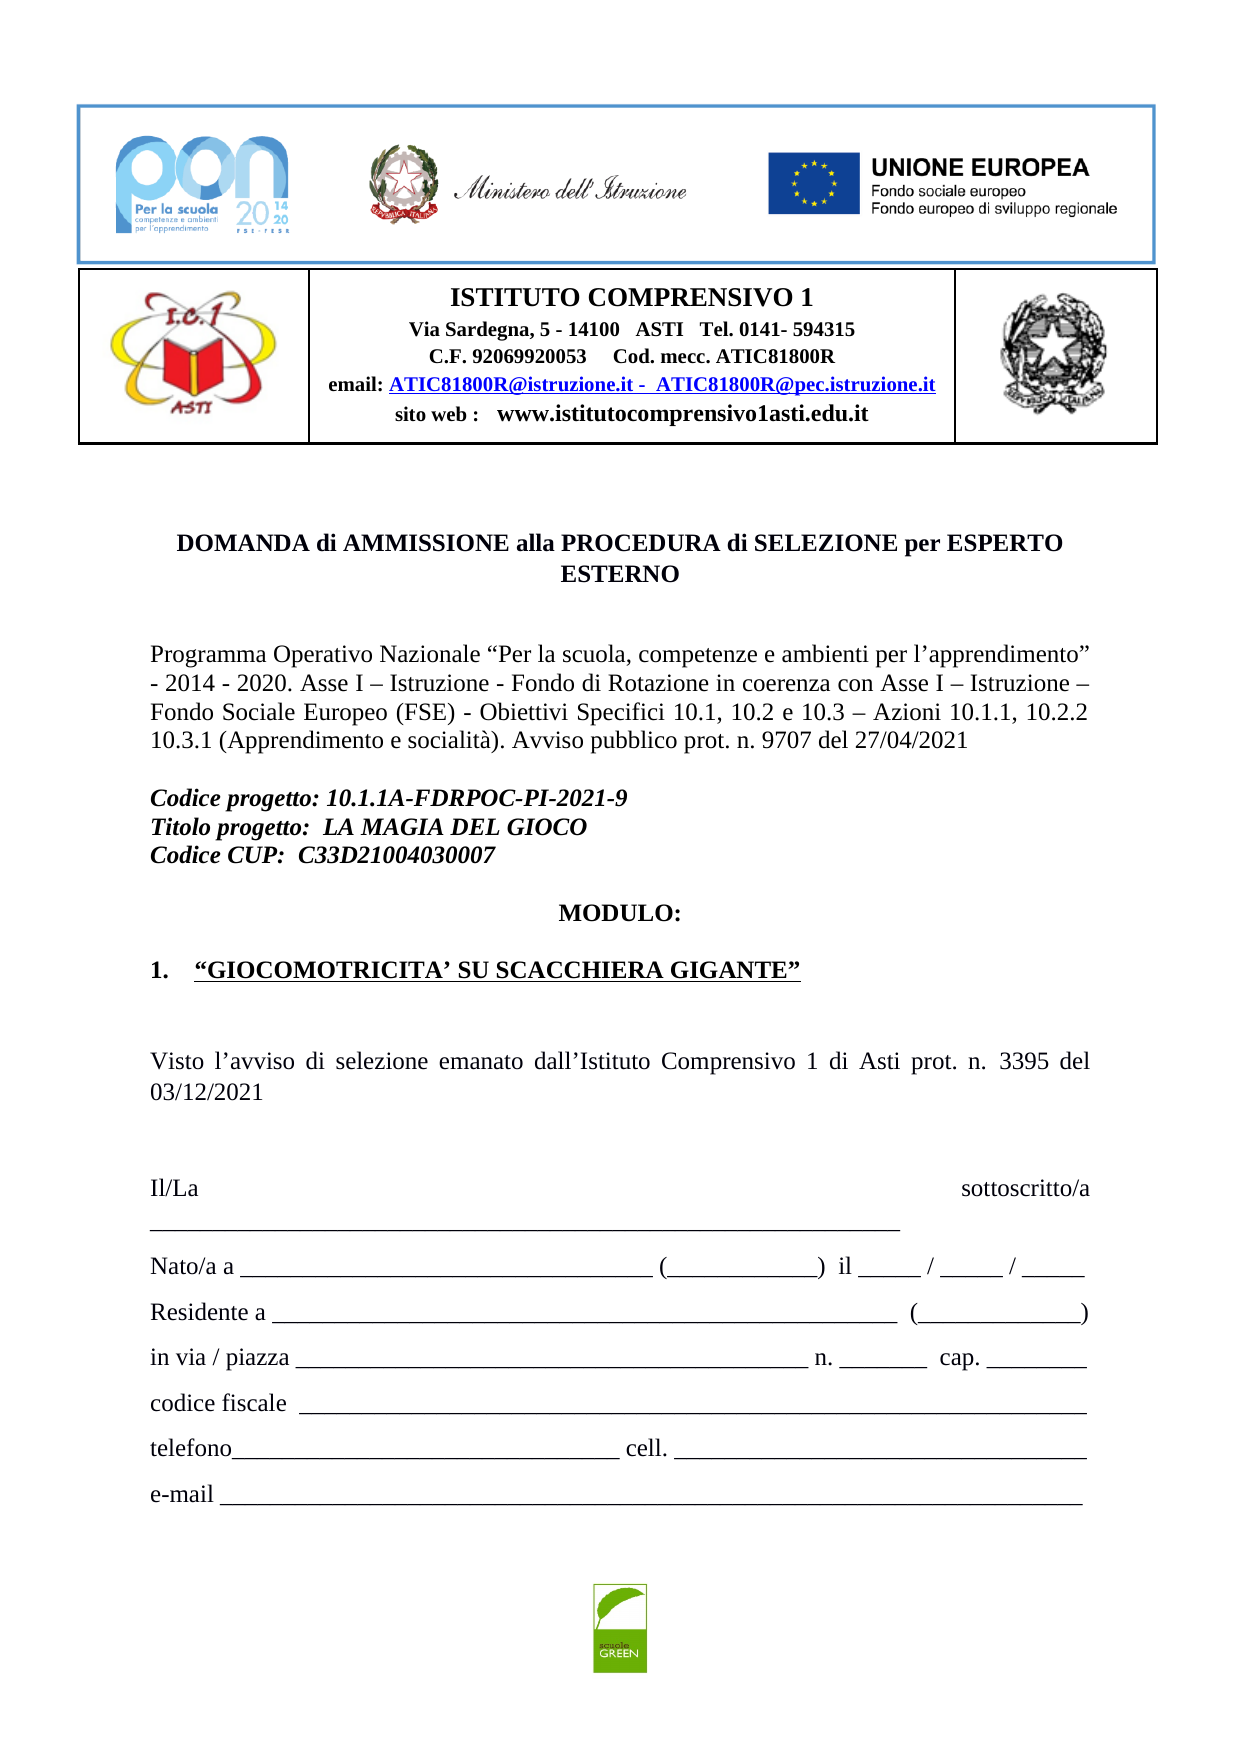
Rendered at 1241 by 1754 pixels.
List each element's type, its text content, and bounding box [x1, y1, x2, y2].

picture [76, 103, 1156, 265]
text MODULO: [150, 898, 1090, 927]
text Titolo progetto: LA MAGIA DEL GIOCO [150, 812, 1090, 841]
text Codice CUP: C33D21004030007 [150, 841, 1090, 869]
table_header [956, 270, 1156, 442]
table_header [80, 270, 308, 442]
text in via / piazza _________________________________________ n. _______ cap. ________ [150, 1342, 1090, 1371]
text Codice progetto: 10.1.1A-FDRPOC-PI-2021-9 [150, 783, 1090, 812]
text e-mail _____________________________________________________________________ [150, 1479, 1090, 1507]
picture [592, 1582, 649, 1679]
text DOMANDA di AMMISSIONE alla PROCEDURA di SELEZIONE per ESPERTO ESTERNO [150, 528, 1090, 587]
text Visto l’avviso di selezione emanato dall’Istituto Comprensivo 1 di Asti prot. n. 3395 del 03/12/2021 [150, 1046, 1090, 1106]
list “GIOCOMOTRICITA’ SU SCACCHIERA GIGANTE” [150, 956, 1090, 984]
table_header ISTITUTO COMPRENSIVO 1 Via Sardegna, 5 - 14100 ASTI Tel. 0141- 594315 C.F. 92069920053 Cod. mecc. ATIC81800R email: ATIC81800R@istruzione.it - ATIC81800R@pec.istruzione.it sito web : www.istitutocomprensivo1asti.edu.it [310, 270, 954, 442]
text Il/La sottoscritto/a ____________________________________________________________ [150, 1173, 1090, 1234]
text telefono_______________________________ cell. _________________________________ [150, 1433, 1090, 1462]
text Residente a __________________________________________________ (_____________) [150, 1297, 1090, 1325]
picture [996, 289, 1116, 419]
text codice fiscale _______________________________________________________________ [150, 1388, 1090, 1416]
text Nato/a a _________________________________ (____________) il _____ / _____ / _____ [150, 1251, 1090, 1280]
text Programma Operativo Nazionale “Per la scuola, competenze e ambienti per l’apprendimento” - 2014 - 2020. Asse I – Istruzione - Fondo di Rotazione in coerenza con Asse I – Istruzione – Fondo Sociale Europeo (FSE) - Obiettivi Specifici 10.1, 10.2 e 10.3 – Azioni 10.1.1, 10.2.2 10.3.1 (Apprendimento e socialità). Avviso pubblico prot. n. 9707 del 27/04/2021 [150, 639, 1090, 754]
picture [92, 280, 296, 428]
